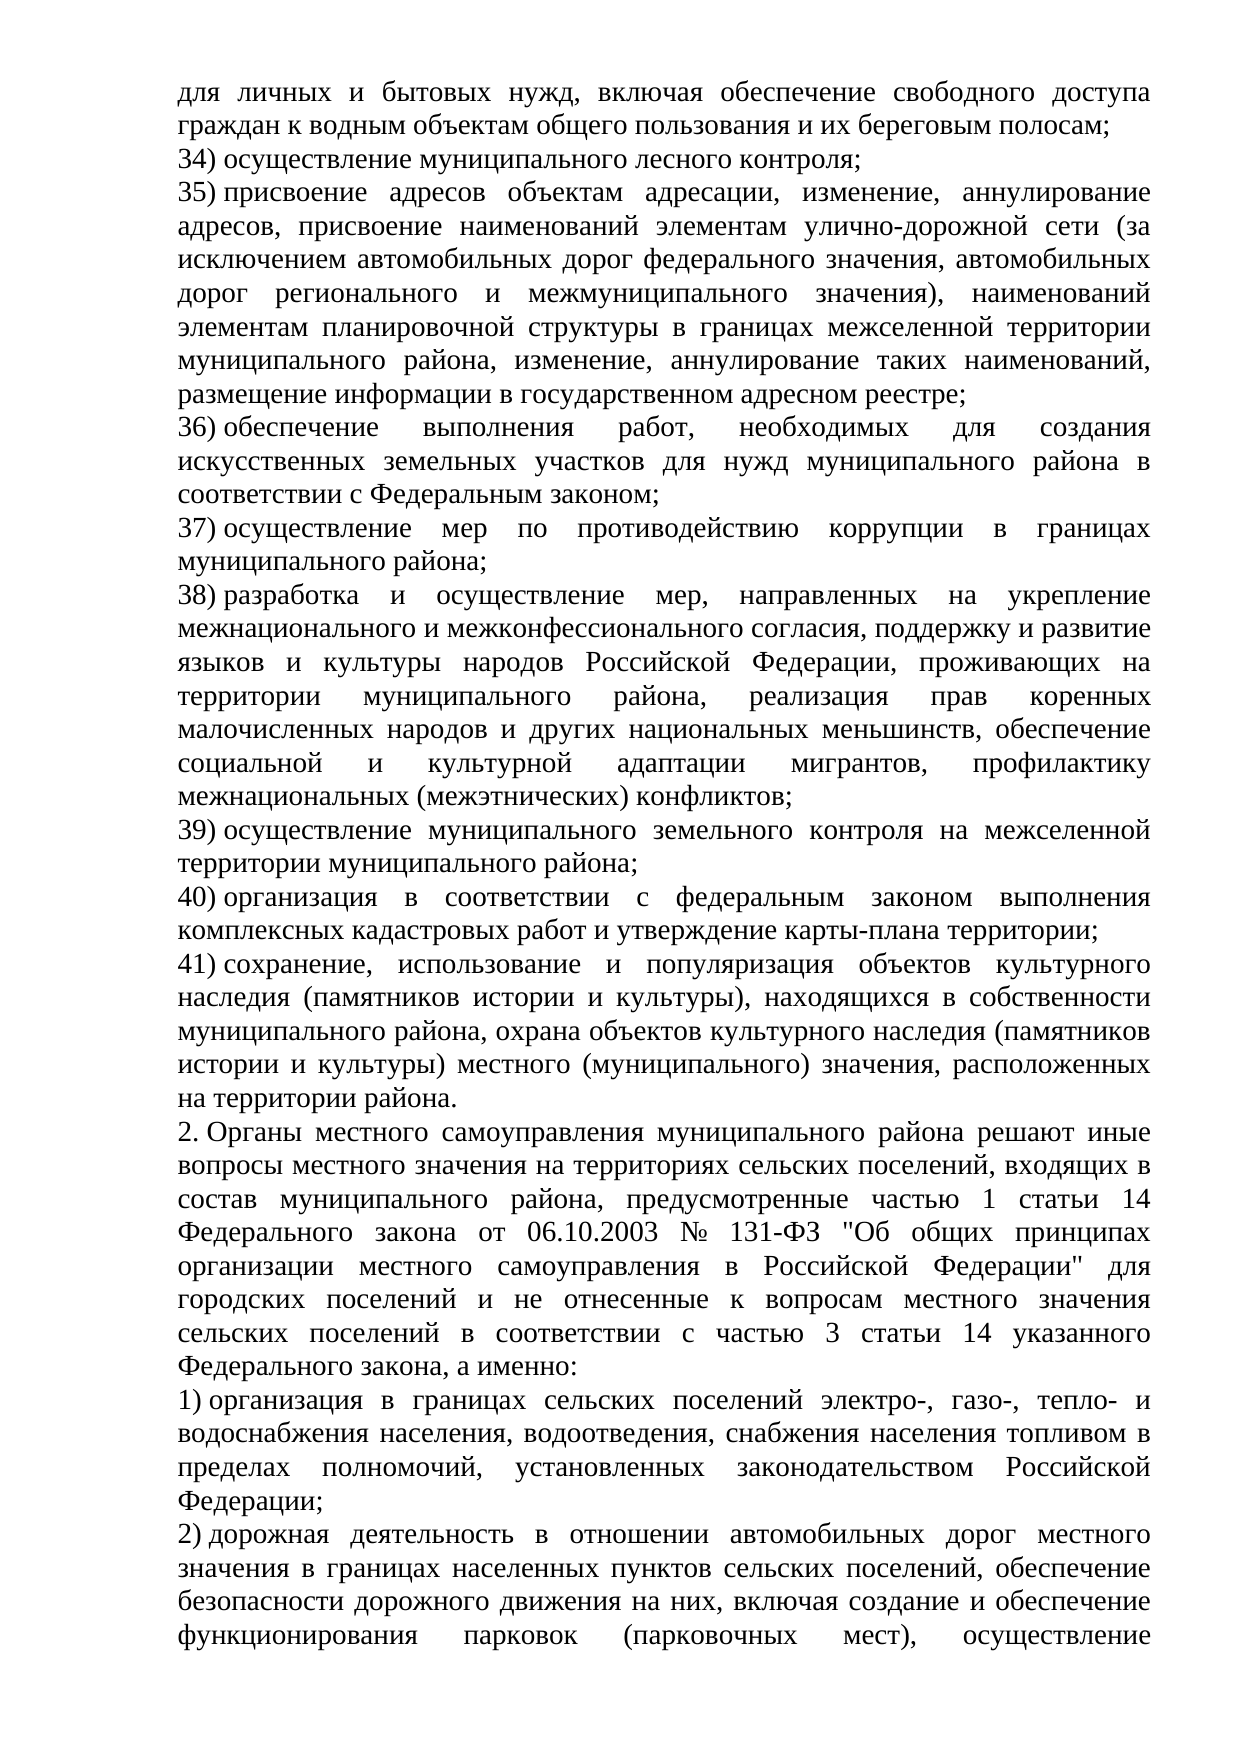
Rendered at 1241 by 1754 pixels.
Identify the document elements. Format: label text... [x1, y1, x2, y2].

list сохранение, использование и популяризация объектов культурного наследия (памятников истории и культуры), находящихся в собственности муниципального района, охрана объектов культурного наследия (памятников истории и культуры) местного (муниципального) значения, расположенных на территории района. [177, 946, 1152, 1114]
list разработка и осуществление мер, направленных на укрепление межнационального и межконфессионального согласия, поддержку и развитие языков и культуры народов Российской Федерации, проживающих на территории муниципального района, реализация прав коренных малочисленных народов и других национальных меньшинств, обеспечение социальной и культурной адаптации мигрантов, профилактику межнациональных (межэтнических) конфликтов; [177, 577, 1152, 812]
list Органы местного самоуправления муниципального района решают иные вопросы местного значения на территориях сельских поселений, входящих в состав муниципального района, предусмотренные частью 1 статьи 14 Федерального закона от 06.10.2003 № 131-ФЗ "Об общих принципах организации местного самоуправления в Российской Федерации" для городских поселений и не отнесенные к вопросам местного значения сельских поселений в соответствии с частью 3 статьи 14 указанного Федерального закона, а именно: [177, 1114, 1152, 1382]
list осуществление муниципального земельного контроля на межселенной территории муниципального района; [177, 812, 1152, 879]
list организация в соответствии с федеральным законом выполнения комплексных кадастровых работ и утверждение карты-плана территории; [177, 879, 1152, 946]
list обеспечение выполнения работ, необходимых для создания искусственных земельных участков для нужд муниципального района в соответствии с Федеральным законом; [177, 409, 1152, 510]
list присвоение адресов объектам адресации, изменение, аннулирование адресов, присвоение наименований элементам улично-дорожной сети (за исключением автомобильных дорог федерального значения, автомобильных дорог регионального и межмуниципального значения), наименований элементам планировочной структуры в границах межселенной территории муниципального района, изменение, аннулирование таких наименований, размещение информации в государственном адресном реестре; [177, 174, 1152, 409]
list осуществление муниципального лесного контроля; [177, 141, 1152, 174]
list осуществление мер по противодействию коррупции в границах муниципального района; [177, 510, 1152, 577]
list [177, 1516, 1152, 1650]
list организация в границах сельских поселений электро-, газо-, тепло- и водоснабжения населения, водоотведения, снабжения населения топливом в пределах полномочий, установленных законодательством Российской Федерации; [177, 1382, 1152, 1516]
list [177, 74, 1152, 141]
